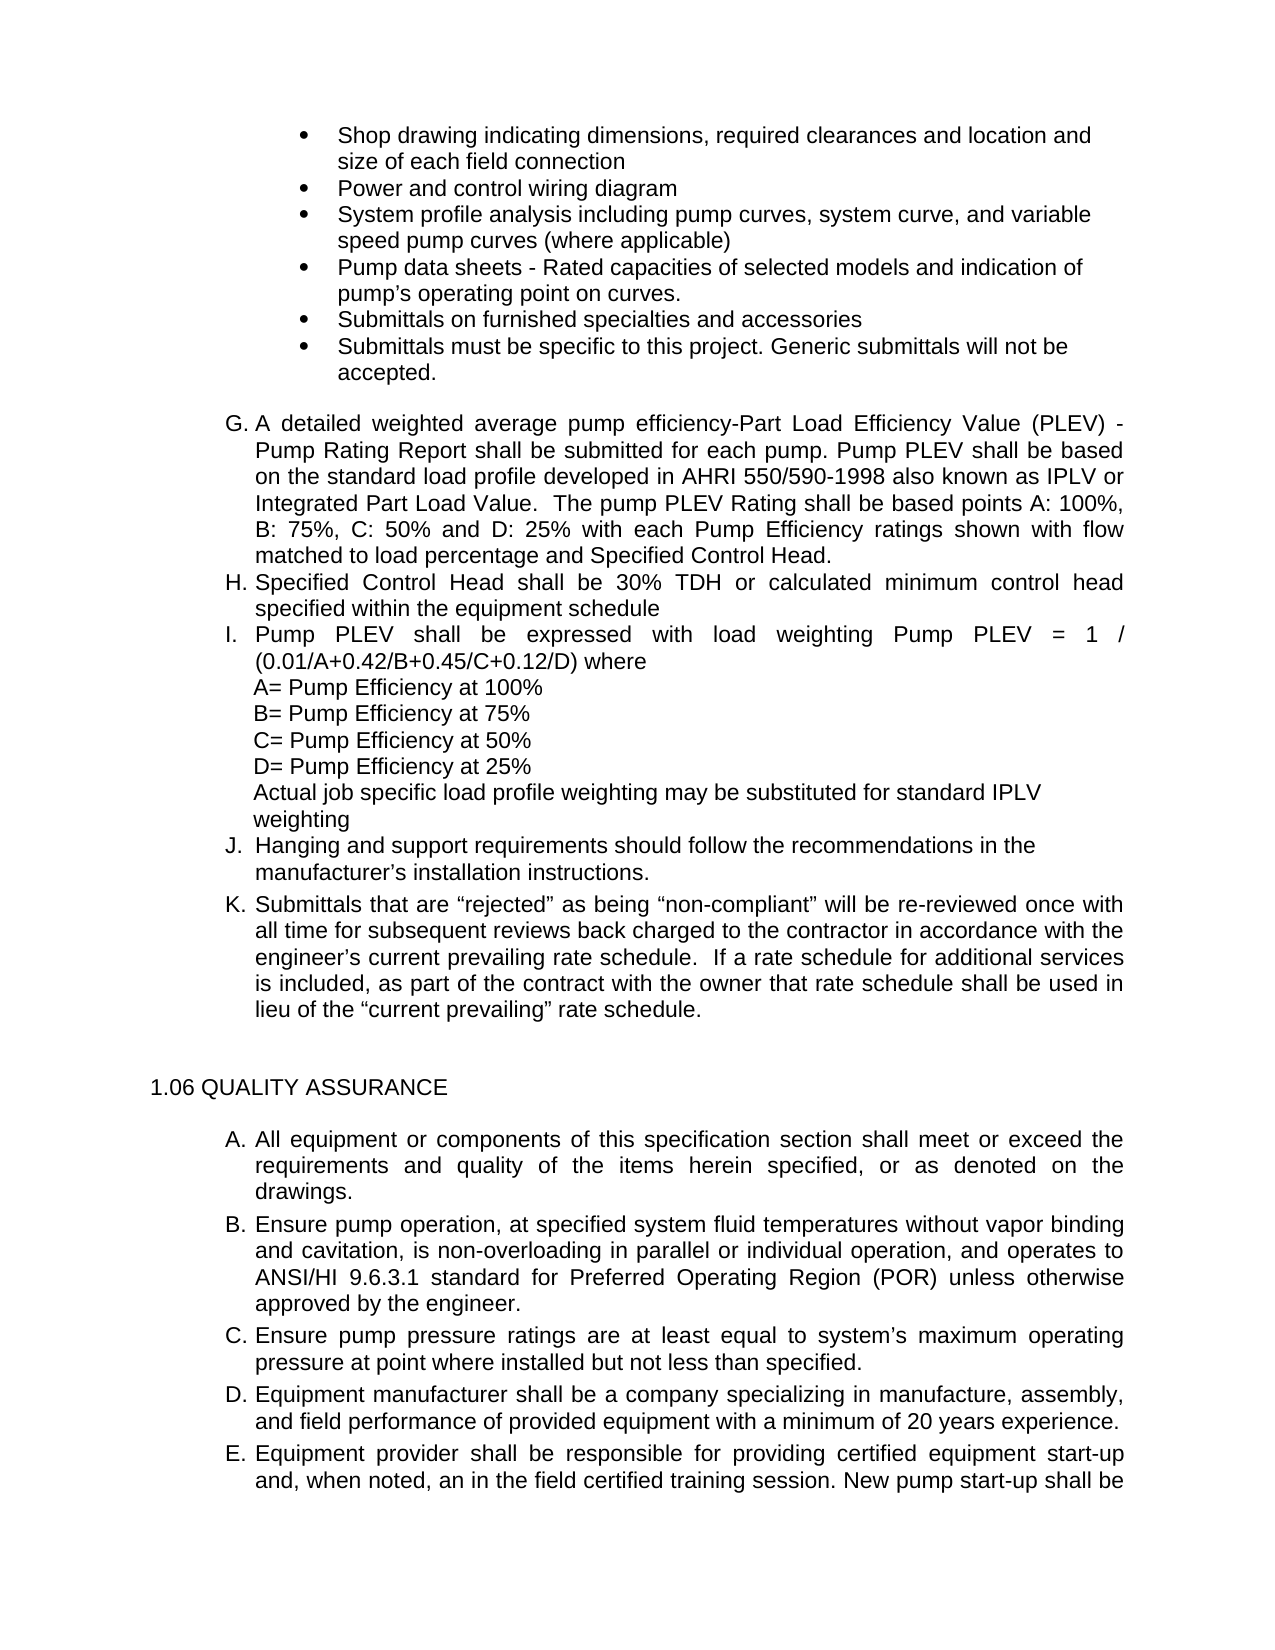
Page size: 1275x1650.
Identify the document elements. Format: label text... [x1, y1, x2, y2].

list Submittals must be specific to this project. Generic submittals will not be accepted. [300, 333, 1125, 385]
list Equipment manufacturer shall be a company specializing in manufacture, assembly, and field performance of provided equipment with a minimum of 20 years experience. [225, 1381, 1125, 1434]
text D= Pump Efficiency at 25% [253, 753, 1125, 779]
text Hanging and support requirements should follow the recommendations in the manufacturer’s installation instructions. [225, 832, 1125, 885]
text 1.06 QUALITY ASSURANCE [150, 1074, 1125, 1101]
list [225, 1440, 1125, 1493]
list All equipment or components of this specification section shall meet or exceed the requirements and quality of the items herein specified, or as denoted on the drawings. [225, 1126, 1125, 1204]
text A= Pump Efficiency at 100% [253, 674, 1125, 700]
list Pump data sheets - Rated capacities of selected models and indication of pump’s operating point on curves. [300, 254, 1125, 306]
list Power and control wiring diagram [300, 174, 1125, 201]
text C= Pump Efficiency at 50% [253, 727, 1125, 753]
list System profile analysis including pump curves, system curve, and variable speed pump curves (where applicable) [300, 201, 1125, 254]
list Ensure pump operation, at specified system fluid temperatures without vapor binding and cavitation, is non-overloading in parallel or individual operation, and operates to ANSI/HI 9.6.3.1 standard for Preferred Operating Region (POR) unless otherwise approved by the engineer. [225, 1211, 1125, 1316]
list Submittals on furnished specialties and accessories [300, 306, 1125, 333]
text B= Pump Efficiency at 75% [253, 700, 1125, 727]
text Pump PLEV shall be expressed with load weighting Pump PLEV = 1 / (0.01/A+0.42/B+0.45/C+0.12/D) where [225, 621, 1125, 674]
text Submittals that are “rejected” as being “non-compliant” will be re-reviewed once with all time for subsequent reviews back charged to the contractor in accordance with the engineer’s current prevailing rate schedule. If a rate schedule for additional services is included, as part of the contract with the owner that rate schedule shall be used in lieu of the “current prevailing” rate schedule. [225, 891, 1125, 1023]
list Shop drawing indicating dimensions, required clearances and location and size of each field connection [300, 122, 1125, 174]
text Actual job specific load profile weighting may be substituted for standard IPLV weighting [253, 779, 1125, 832]
text A detailed weighted average pump efficiency-Part Load Efficiency Value (PLEV) - Pump Rating Report shall be submitted for each pump. Pump PLEV shall be based on the standard load profile developed in AHRI 550/590-1998 also known as IPLV or Integrated Part Load Value. The pump PLEV Rating shall be based points A: 100%, B: 75%, C: 50% and D: 25% with each Pump Efficiency ratings shown with flow matched to load percentage and Specified Control Head. [225, 410, 1125, 568]
list Ensure pump pressure ratings are at least equal to system’s maximum operating pressure at point where installed but not less than specified. [225, 1322, 1125, 1375]
text Specified Control Head shall be 30% TDH or calculated minimum control head specified within the equipment schedule [225, 568, 1125, 621]
